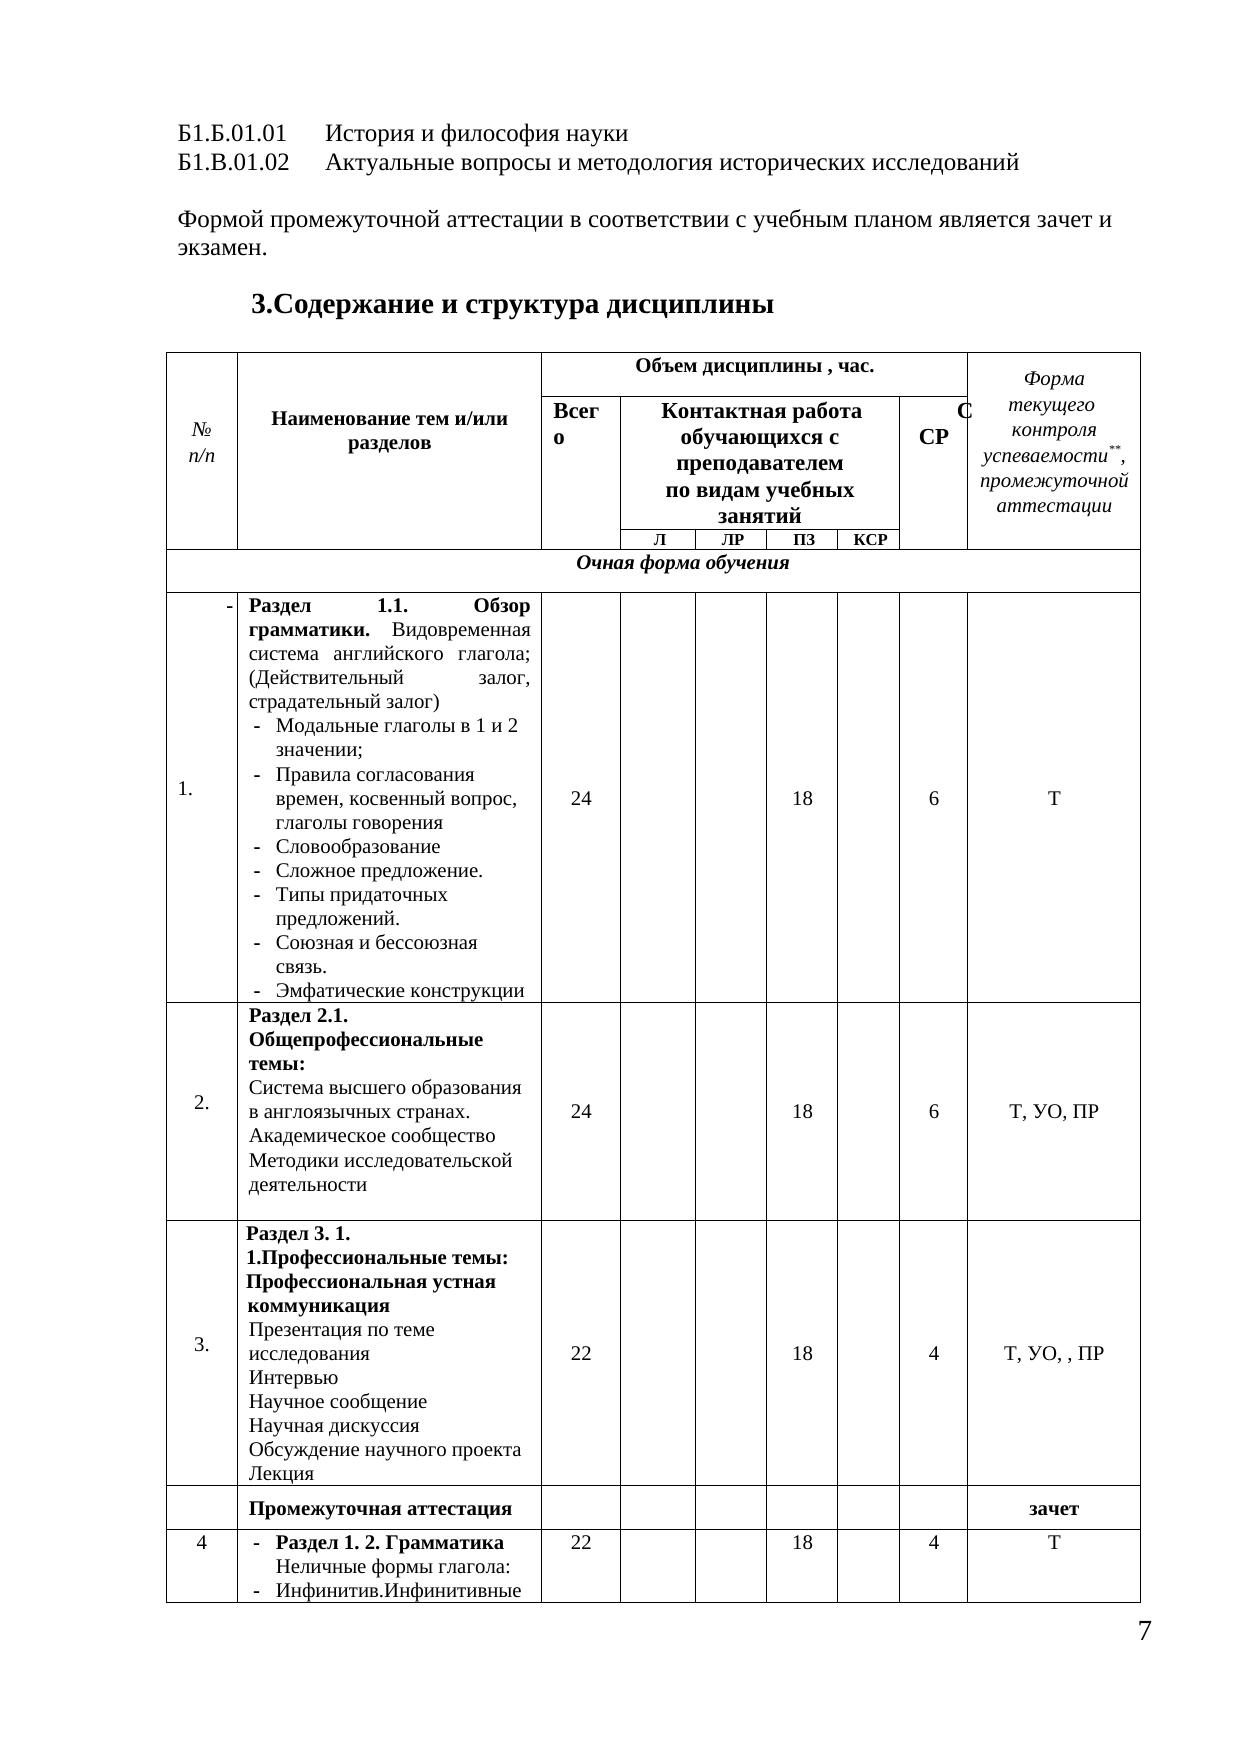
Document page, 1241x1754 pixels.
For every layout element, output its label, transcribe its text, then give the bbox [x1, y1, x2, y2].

table_cell Всего [542, 397, 620, 549]
table_cell 18 [767, 1221, 837, 1485]
table_cell [838, 1530, 899, 1602]
table_cell Контактная работа обучающихся с преподавателем по видам учебных занятий [621, 397, 899, 528]
table_cell 22 [542, 1221, 620, 1485]
table_cell 1. [167, 593, 237, 1002]
table_cell [621, 1530, 695, 1602]
table_cell Т [968, 1530, 1140, 1602]
text Формой промежуточной аттестации в соответствии с учебным планом является зачет и экзамен. [177, 204, 1152, 261]
table_cell [621, 1486, 695, 1528]
table_cell [696, 1221, 766, 1485]
table_cell [167, 1486, 237, 1528]
table_cell 18 [767, 593, 837, 1002]
table_cell Т, УО, , ПР [968, 1221, 1140, 1485]
table_cell Раздел 1.1. Обзор грамматики. Видовременная система английского глагола; (Действительный залог, страдательный залог) Модальные глаголы в 1 и 2 значении; Правила согласования времен, косвенный вопрос, глаголы говорения Словообразование Сложное предложение. Типы придаточных предложений. Союзная и бессоюзная связь. Эмфатические конструкции [238, 593, 541, 1002]
table_cell ЛР [696, 530, 766, 549]
table_cell Л [621, 530, 695, 549]
table_cell ПЗ [767, 530, 837, 549]
table_cell [767, 1486, 837, 1528]
table_cell [900, 1486, 967, 1528]
table_cell [696, 1486, 766, 1528]
table_cell зачет [968, 1486, 1140, 1528]
table_cell 18 [767, 1530, 837, 1602]
table_cell 24 [542, 1003, 620, 1220]
table_cell 2. [167, 1003, 237, 1220]
table_header Объем дисциплины , час. [542, 353, 967, 396]
table_cell 4 [900, 1221, 967, 1485]
table_cell Раздел 3. 1. 1.Профессиональные темы: Профессиональная устная коммуникация Презентация по теме исследования Интервью Научное сообщение Научная дискуссия Обсуждение научного проекта Лекция [238, 1221, 541, 1485]
table_cell [838, 1003, 899, 1220]
table_cell [621, 593, 695, 1002]
table_cell [621, 1221, 695, 1485]
table_cell [621, 1003, 695, 1220]
table_cell [838, 593, 899, 1002]
table_cell [696, 1530, 766, 1602]
table_cell [696, 1003, 766, 1220]
table_cell Т [968, 593, 1140, 1002]
table_cell 6 [900, 1003, 967, 1220]
table_cell 3. [167, 1221, 237, 1485]
table_cell [838, 1221, 899, 1485]
table_cell Раздел 2.1. Общепрофессиональные темы: Система высшего образования в англоязычных странах. Академическое сообщество Методики исследовательской деятельности [238, 1003, 541, 1220]
table_cell КСР [838, 530, 899, 549]
table_cell 24 [542, 593, 620, 1002]
table_cell ССР [900, 397, 967, 549]
table_cell Промежуточная аттестация [238, 1486, 541, 1528]
table_cell Очная форма обучения [167, 550, 1140, 592]
table_cell 18 [767, 1003, 837, 1220]
table_header № п/п [167, 353, 237, 549]
text Б1.В.01.02 Актуальные вопросы и методология исторических исследований [177, 147, 1152, 176]
text Б1.Б.01.01 История и философия науки [177, 118, 1152, 147]
table_cell Т, УО, ПР [968, 1003, 1140, 1220]
table_cell 4 [900, 1530, 967, 1602]
table_cell [542, 1486, 620, 1528]
table_header Форма текущего контроля успеваемости**, промежуточной аттестации [968, 353, 1140, 549]
subtitle 3.Содержание и структура дисциплины [177, 286, 1152, 320]
table_cell 6 [900, 593, 967, 1002]
table_cell 4 [167, 1530, 237, 1602]
table_cell [696, 593, 766, 1002]
table_cell [838, 1486, 899, 1528]
table_header Наименование тем и/или разделов [238, 353, 541, 549]
table_cell 22 [542, 1530, 620, 1602]
